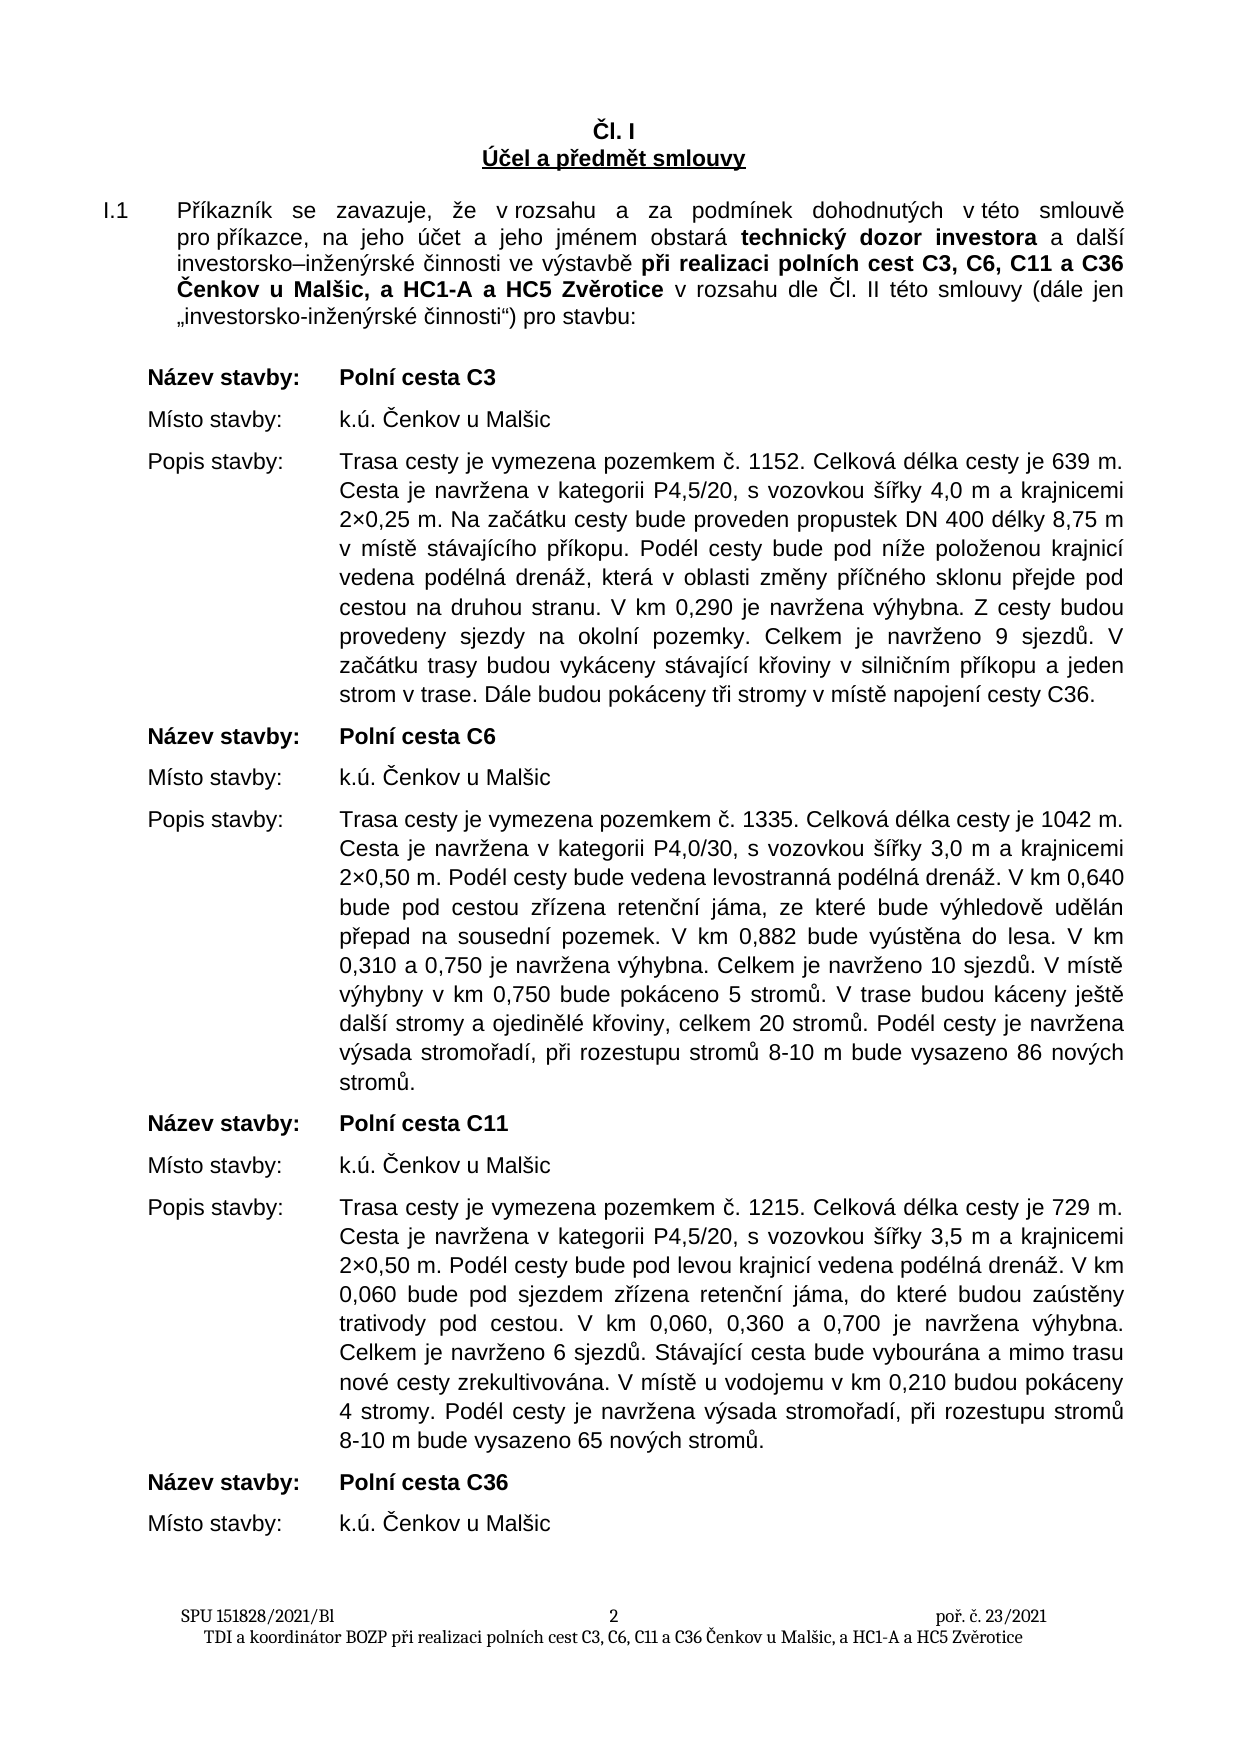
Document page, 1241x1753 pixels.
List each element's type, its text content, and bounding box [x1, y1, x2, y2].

text Místo stavby: k.ú. Čenkov u Malšic [147, 762, 1124, 791]
text Název stavby: Polní cesta C3 [147, 362, 1124, 391]
text Místo stavby: k.ú. Čenkov u Malšic [147, 1507, 1124, 1537]
text Popis stavby: Trasa cesty je vymezena pozemkem č. 1215. Celková délka cesty je 729 m. Cesta je navržena v kategorii P4,5/20, s vozovkou šířky 3,5 m a krajnicemi 2×0,50 m. Podél cesty bude pod levou krajnicí vedena podélná drenáž. V km 0,060 bude pod sjezdem zřízena retenční jáma, do které budou zaústěny trativody pod cestou. V km 0,060, 0,360 a 0,700 je navržena výhybna. Celkem je navrženo 6 sjezdů. Stávající cesta bude vybourána a mimo trasu nové cesty zrekultivována. V místě u vodojemu v km 0,210 budou pokáceny 4 stromy. Podél cesty je navržena výsada stromořadí, při rozestupu stromů 8-10 m bude vysazeno 65 nových stromů. [147, 1191, 1124, 1453]
text Místo stavby: k.ú. Čenkov u Malšic [147, 403, 1124, 432]
text Místo stavby: k.ú. Čenkov u Malšic [147, 1149, 1124, 1178]
text Název stavby: Polní cesta C11 [147, 1107, 1124, 1137]
text Čl. I Účel a předmět smlouvy [103, 118, 1124, 171]
text Popis stavby: Trasa cesty je vymezena pozemkem č. 1152. Celková délka cesty je 639 m. Cesta je navržena v kategorii P4,5/20, s vozovkou šířky 4,0 m a krajnicemi 2×0,25 m. Na začátku cesty bude proveden propustek DN 400 délky 8,75 m v místě stávajícího příkopu. Podél cesty bude pod níže položenou krajnicí vedena podélná drenáž, která v oblasti změny příčného sklonu přejde pod cestou na druhou stranu. V km 0,290 je navržena výhybna. Z cesty budou provedeny sjezdy na okolní pozemky. Celkem je navrženo 9 sjezdů. V začátku trasy budou vykáceny stávající křoviny v silničním příkopu a jeden strom v trase. Dále budou pokáceny tři stromy v místě napojení cesty C36. [147, 445, 1124, 707]
text Popis stavby: Trasa cesty je vymezena pozemkem č. 1335. Celková délka cesty je 1042 m. Cesta je navržena v kategorii P4,0/30, s vozovkou šířky 3,0 m a krajnicemi 2×0,50 m. Podél cesty bude vedena levostranná podélná drenáž. V km 0,640 bude pod cestou zřízena retenční jáma, ze které bude výhledově udělán přepad na sousední pozemek. V km 0,882 bude vyústěna do lesa. V km 0,310 a 0,750 je navržena výhybna. Celkem je navrženo 10 sjezdů. V místě výhybny v km 0,750 bude pokáceno 5 stromů. V trase budou káceny ještě další stromy a ojedinělé křoviny, celkem 20 stromů. Podél cesty je navržena výsada stromořadí, při rozestupu stromů 8-10 m bude vysazeno 86 nových stromů. [147, 803, 1124, 1095]
text Název stavby: Polní cesta C6 [147, 720, 1124, 749]
text Název stavby: Polní cesta C36 [147, 1466, 1124, 1495]
list Příkazník se zavazuje, že v rozsahu a za podmínek dohodnutých v této smlouvě pro příkazce, na jeho účet a jeho jménem obstará technický dozor investora a další investorsko–inženýrské činnosti ve výstavbě při realizaci polních cest C3, C6, C11 a C36 Čenkov u Malšic, a HC1-A a HC5 Zvěrotice v rozsahu dle Čl. II této smlouvy (dále jen „investorsko-inženýrské činnosti“) pro stavbu: [103, 197, 1124, 329]
